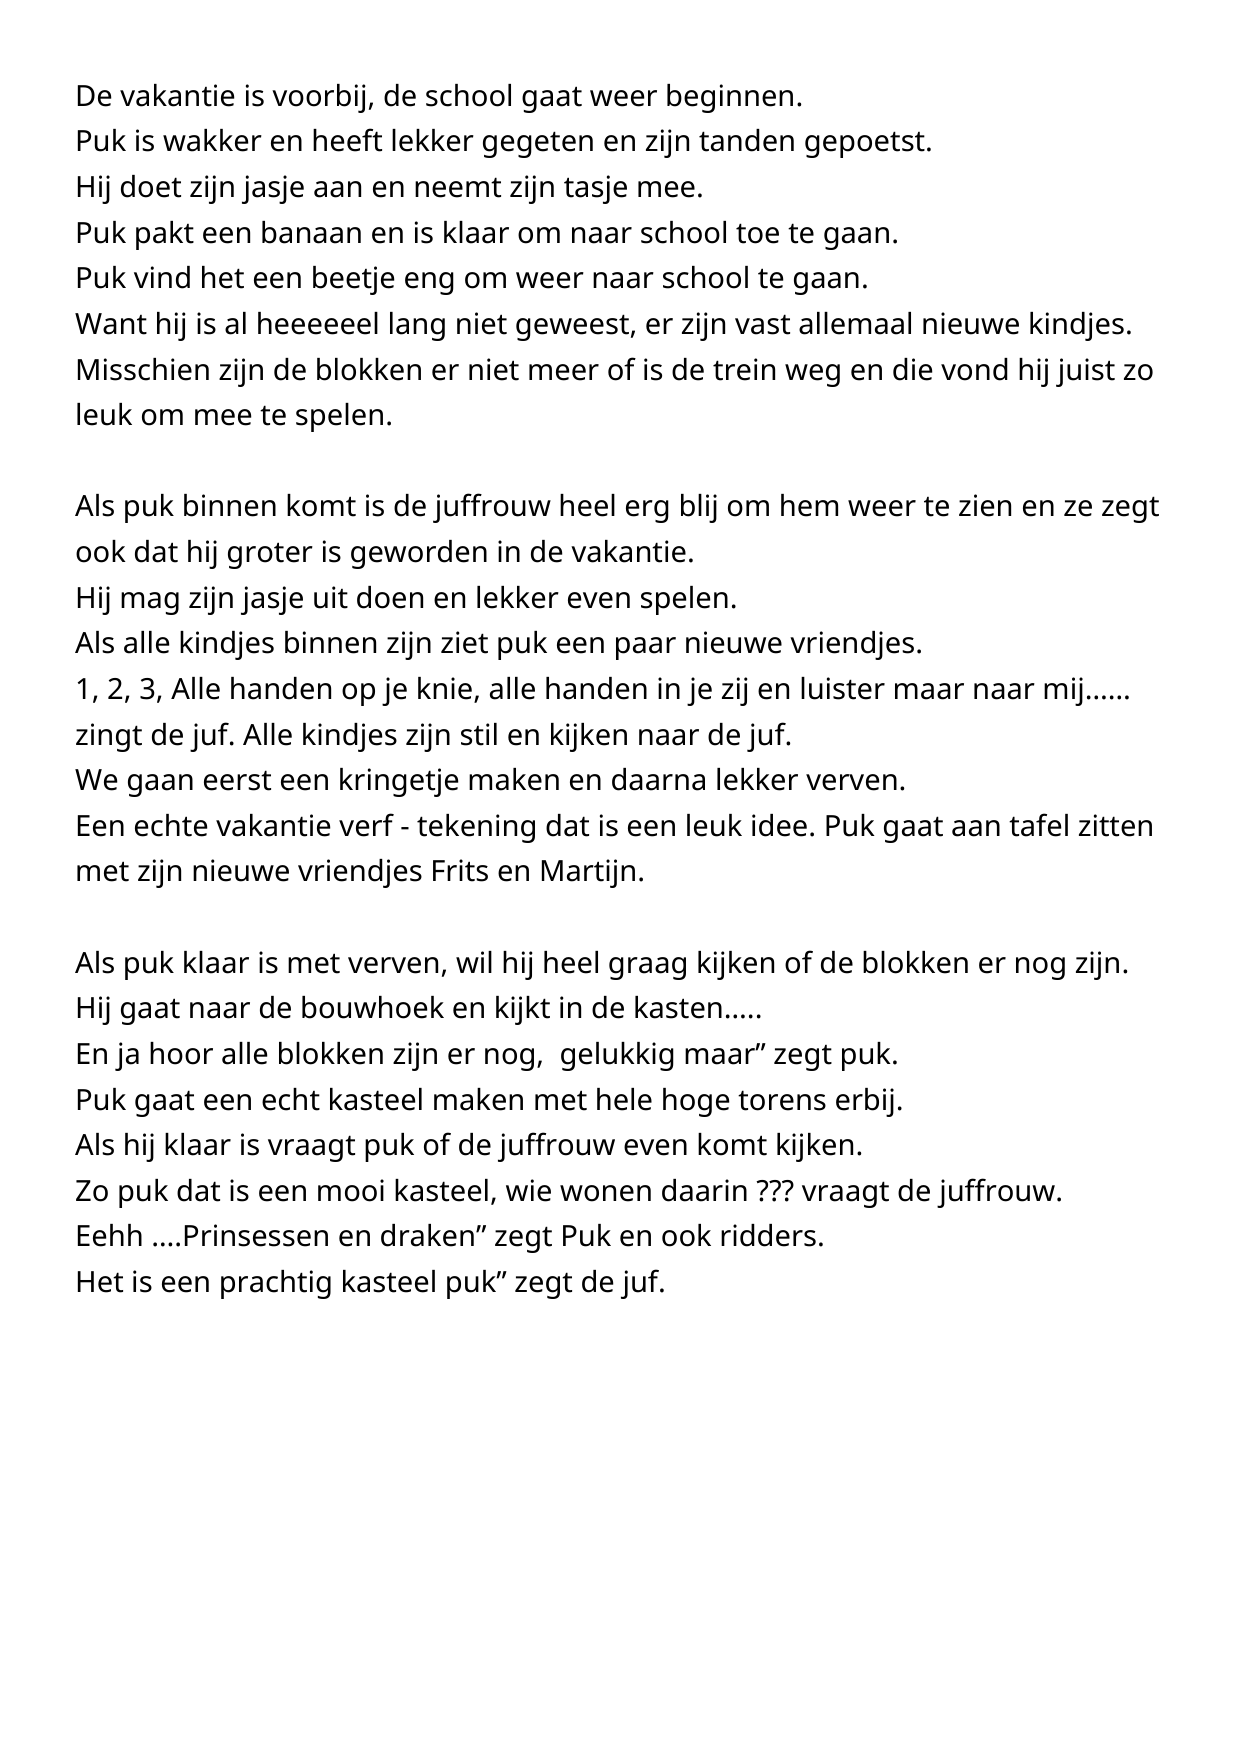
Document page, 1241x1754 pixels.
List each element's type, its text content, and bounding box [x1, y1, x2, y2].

text Hij mag zijn jasje uit doen en lekker even spelen. [75, 577, 1165, 617]
text Als hij klaar is vraagt puk of de juffrouw even komt kijken. [75, 1124, 1165, 1164]
text Misschien zijn de blokken er niet meer of is de trein weg en die vond hij juist zo leuk om mee te spelen. [75, 349, 1165, 434]
text De vakantie is voorbij, de school gaat weer beginnen. [75, 75, 1165, 115]
text Puk vind het een beetje eng om weer naar school te gaan. [75, 257, 1165, 297]
text Zo puk dat is een mooi kasteel, wie wonen daarin ??? vraagt de juffrouw. [75, 1170, 1165, 1210]
text Puk is wakker en heeft lekker gegeten en zijn tanden gepoetst. [75, 121, 1165, 160]
text Als puk klaar is met verven, wil hij heel graag kijken of de blokken er nog zijn. Hij gaat naar de bouwhoek en kijkt in de kasten….. [75, 942, 1165, 1027]
text Eehh ….Prinsessen en draken” zegt Puk en ook ridders. [75, 1216, 1165, 1255]
text Het is een prachtig kasteel puk” zegt de juf. [75, 1261, 1165, 1301]
text Een echte vakantie verf - tekening dat is een leuk idee. Puk gaat aan tafel zitten met zijn nieuwe vriendjes Frits en Martijn. [75, 805, 1165, 890]
text Puk pakt een banaan en is klaar om naar school toe te gaan. [75, 212, 1165, 252]
text We gaan eerst een kringetje maken en daarna lekker verven. [75, 759, 1165, 799]
text Hij doet zijn jasje aan en neemt zijn tasje mee. [75, 166, 1165, 206]
text Want hij is al heeeeeel lang niet geweest, er zijn vast allemaal nieuwe kindjes. [75, 303, 1165, 343]
text Als alle kindjes binnen zijn ziet puk een paar nieuwe vriendjes. [75, 622, 1165, 662]
text Als puk binnen komt is de juffrouw heel erg blij om hem weer te zien en ze zegt ook dat hij groter is geworden in de vakantie. [75, 486, 1165, 571]
text En ja hoor alle blokken zijn er nog, gelukkig maar” zegt puk. [75, 1033, 1165, 1073]
text 1, 2, 3, Alle handen op je knie, alle handen in je zij en luister maar naar mij…… zingt de juf. Alle kindjes zijn stil en kijken naar de juf. [75, 668, 1165, 753]
text Puk gaat een echt kasteel maken met hele hoge torens erbij. [75, 1079, 1165, 1118]
